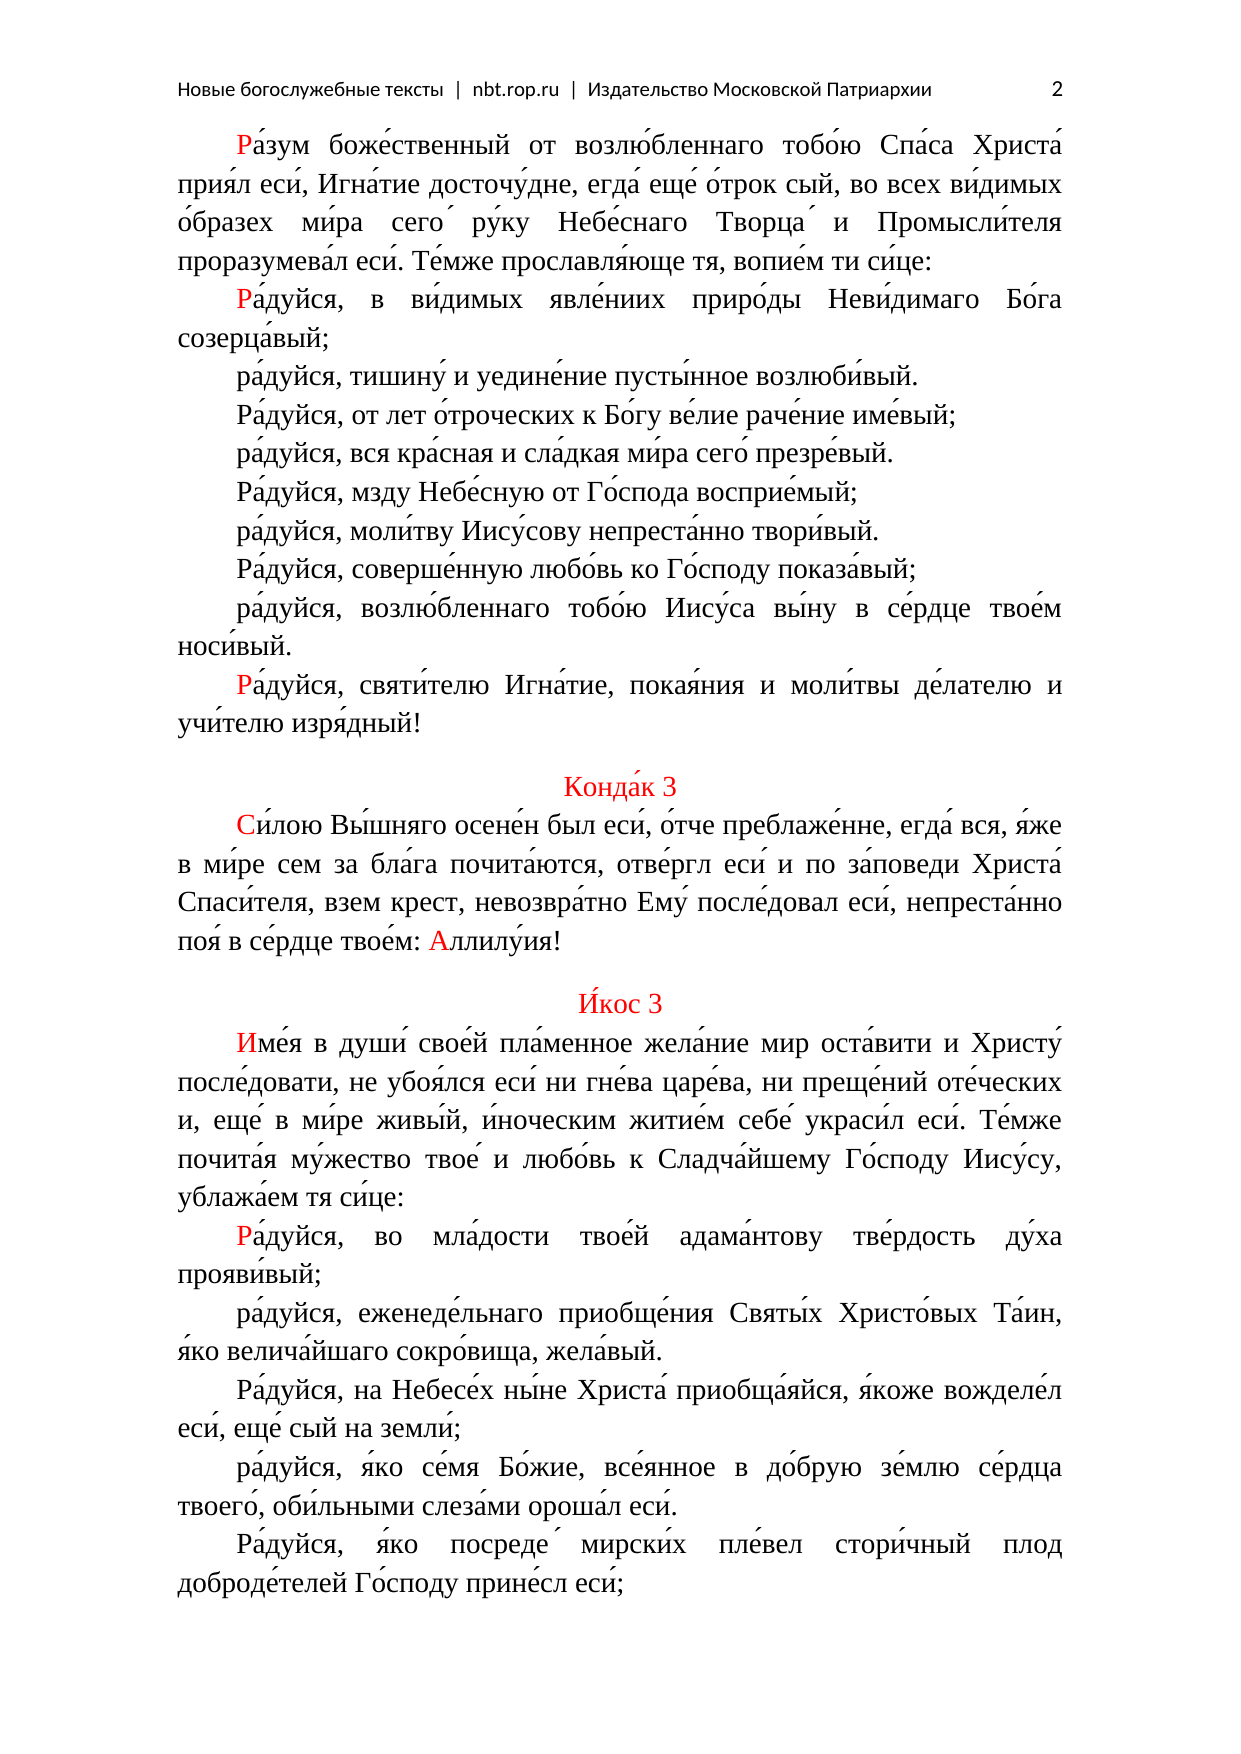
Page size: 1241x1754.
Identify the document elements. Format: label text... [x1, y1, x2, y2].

text ра́дуйся, еженеде́льнаго приобще́ния Святы́х Христо́вых Та́ин, я́ко велича́йшаго сокро́вища, жела́вый. [177, 1295, 1063, 1367]
text Ра́дуйся, я́ко посреде́ мирски́х пле́вел стори́чный плод доброде́телей Го́споду прине́сл еси́; [177, 1526, 1063, 1598]
text Ра́дуйся, в ви́димых явле́ниих приро́ды Неви́димаго Бо́га созерца́вый; [177, 281, 1063, 353]
text ра́дуйся, вся кра́сная и сла́дкая ми́ра сего́ презре́вый. [177, 436, 1063, 469]
text ра́дуйся, я́ко се́мя Бо́жие, все́янное в до́брую зе́млю се́рдца твоего́, оби́льными слеза́ми ороша́л еси́. [177, 1449, 1063, 1521]
text Ра́дуйся, от лет о́троческих к Бо́гу ве́лие раче́ние име́вый; [177, 397, 1063, 431]
text ра́дуйся, моли́тву Иису́сову непреста́нно твори́вый. [177, 513, 1063, 546]
text ра́дуйся, возлю́бленнаго тобо́ю Иису́са вы́ну в се́рдце твое́м носи́вый. [177, 590, 1063, 662]
text Си́лою Вы́шняго осене́н был еси́, о́тче преблаже́нне, егда́ вся, я́же в ми́ре сем за бла́га почита́ются, отве́ргл еси́ и по за́поведи Христа́ Спаси́теля, взем крест, невозвра́тно Ему́ после́довал еси́, непреста́нно поя́ в се́рдце твое́м: Аллилу́ия! [177, 807, 1063, 957]
text Ра́дуйся, соверше́нную любо́вь ко Го́споду показа́вый; [177, 551, 1063, 585]
text ра́дуйся, тишину́ и уедине́ние пусты́нное возлюби́вый. [177, 358, 1063, 392]
text Ра́дуйся, мзду Небе́сную от Го́спода восприе́мый; [177, 474, 1063, 508]
text Име́я в души́ свое́й пла́менное жела́ние мир оста́вити и Христу́ после́довати, не убоя́лся еси́ ни гне́ва царе́ва, ни преще́ний оте́ческих и, еще́ в ми́ре живы́й, и́ноческим житие́м себе́ украси́л еси́. Те́мже почита́я му́жество твое́ и любо́вь к Сладча́йшему Го́споду Иису́су, ублажа́ем тя си́це: [177, 1025, 1063, 1213]
text Ра́зум боже́ственный от возлю́бленнаго тобо́ю Спа́са Христа́ прия́л еси́, Игна́тие досточу́дне, егда́ еще́ о́трок сый, во всех ви́димых о́бразех ми́ра сего́ ру́ку Небе́снаго Творца́ и Промысли́теля проразумева́л еси́. Те́мже прославля́юще тя, вопие́м ти си́це: [177, 127, 1063, 276]
text Ра́дуйся, на Небесе́х ны́не Христа́ приобща́яйся, я́коже вожделе́л еси́, еще́ сый на земли́; [177, 1372, 1063, 1444]
text Ра́дуйся, святи́телю Игна́тие, покая́ния и моли́твы де́лателю и учи́телю изря́дный! [177, 667, 1063, 739]
text Конда́к 3 [177, 769, 1063, 802]
text И́кос 3 [177, 987, 1063, 1020]
text Ра́дуйся, во мла́дости твое́й адама́нтову тве́рдость ду́ха прояви́вый; [177, 1218, 1063, 1290]
